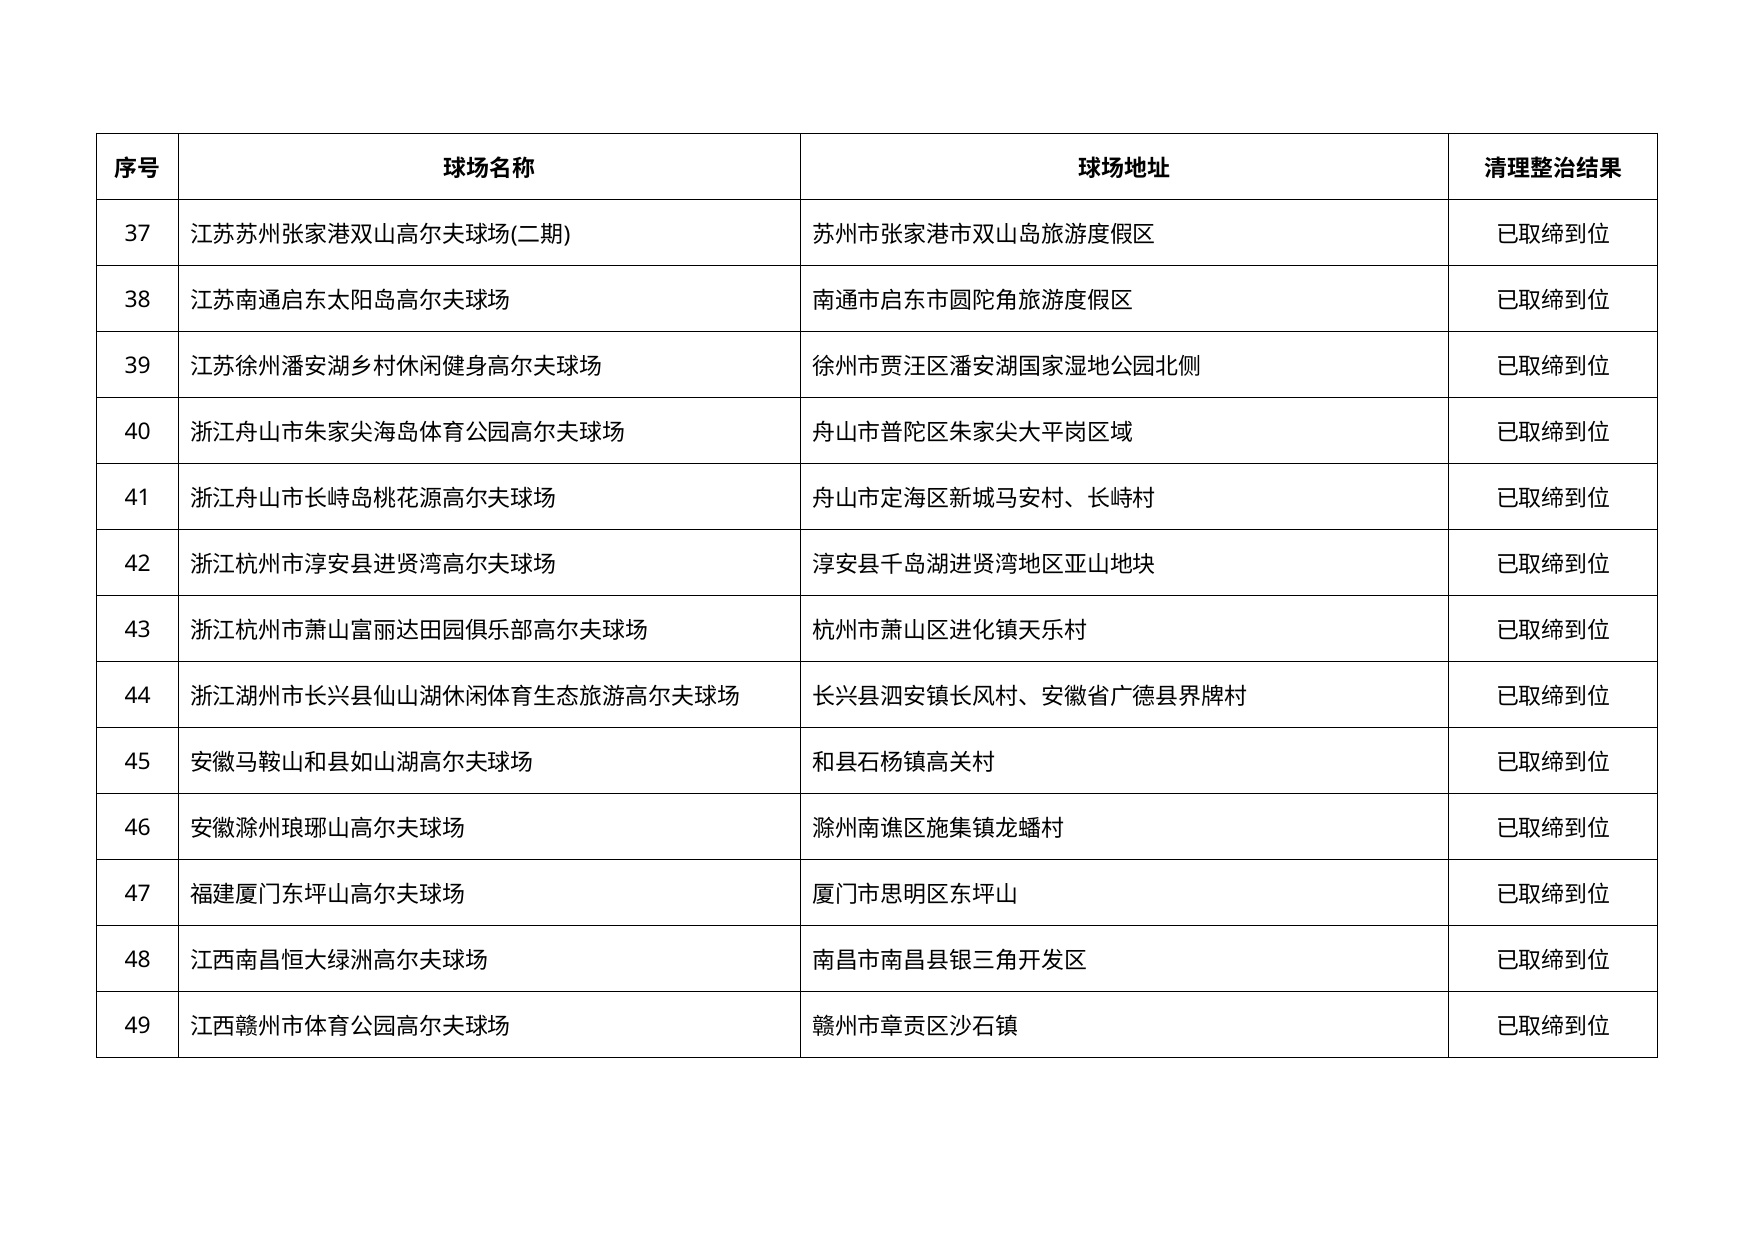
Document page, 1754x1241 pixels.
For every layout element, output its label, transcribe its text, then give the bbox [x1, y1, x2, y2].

table_cell 已取缔到位 [1449, 530, 1657, 595]
table_cell 浙江杭州市萧山富丽达田园俱乐部高尔夫球场 [179, 596, 800, 661]
table_cell 浙江杭州市淳安县进贤湾高尔夫球场 [179, 530, 800, 595]
table_cell 滁州南谯区施集镇龙蟠村 [801, 794, 1448, 859]
table_header 球场名称 [179, 134, 800, 199]
table_cell 已取缔到位 [1449, 332, 1657, 397]
table_cell 37 [97, 200, 178, 265]
table_cell 江苏徐州潘安湖乡村休闲健身高尔夫球场 [179, 332, 800, 397]
table_cell 和县石杨镇高关村 [801, 728, 1448, 793]
table_cell 已取缔到位 [1449, 926, 1657, 991]
table_cell 江西南昌恒大绿洲高尔夫球场 [179, 926, 800, 991]
table_cell 江西赣州市体育公园高尔夫球场 [179, 992, 800, 1057]
table_cell 已取缔到位 [1449, 728, 1657, 793]
table_cell 42 [97, 530, 178, 595]
table_cell 已取缔到位 [1449, 200, 1657, 265]
table_cell 安徽马鞍山和县如山湖高尔夫球场 [179, 728, 800, 793]
table_cell 41 [97, 464, 178, 529]
table_header 序号 [97, 134, 178, 199]
table_cell 江苏苏州张家港双山高尔夫球场(二期) [179, 200, 800, 265]
table_cell 46 [97, 794, 178, 859]
table_cell 安徽滁州琅琊山高尔夫球场 [179, 794, 800, 859]
table_cell 江苏南通启东太阳岛高尔夫球场 [179, 266, 800, 331]
table_cell 已取缔到位 [1449, 992, 1657, 1057]
table_cell 45 [97, 728, 178, 793]
table_cell 38 [97, 266, 178, 331]
table_cell 长兴县泗安镇长风村、安徽省广德县界牌村 [801, 662, 1448, 727]
table_cell 44 [97, 662, 178, 727]
table_cell 苏州市张家港市双山岛旅游度假区 [801, 200, 1448, 265]
table_cell 舟山市普陀区朱家尖大平岗区域 [801, 398, 1448, 463]
table_cell 47 [97, 860, 178, 925]
table_cell 南昌市南昌县银三角开发区 [801, 926, 1448, 991]
table_cell 40 [97, 398, 178, 463]
table_cell 已取缔到位 [1449, 596, 1657, 661]
table_cell 39 [97, 332, 178, 397]
table_cell 南通市启东市圆陀角旅游度假区 [801, 266, 1448, 331]
table_cell 已取缔到位 [1449, 398, 1657, 463]
table_header 清理整治结果 [1449, 134, 1657, 199]
table_header 球场地址 [801, 134, 1448, 199]
table_cell 已取缔到位 [1449, 662, 1657, 727]
table_cell 淳安县千岛湖进贤湾地区亚山地块 [801, 530, 1448, 595]
table_cell 48 [97, 926, 178, 991]
table_cell 舟山市定海区新城马安村、长峙村 [801, 464, 1448, 529]
table_cell 杭州市萧山区进化镇天乐村 [801, 596, 1448, 661]
table_cell 浙江舟山市朱家尖海岛体育公园高尔夫球场 [179, 398, 800, 463]
table_cell 福建厦门东坪山高尔夫球场 [179, 860, 800, 925]
table_cell 浙江湖州市长兴县仙山湖休闲体育生态旅游高尔夫球场 [179, 662, 800, 727]
table_cell 徐州市贾汪区潘安湖国家湿地公园北侧 [801, 332, 1448, 397]
table_cell 赣州市章贡区沙石镇 [801, 992, 1448, 1057]
table_cell 已取缔到位 [1449, 266, 1657, 331]
table_cell 已取缔到位 [1449, 464, 1657, 529]
table_cell 已取缔到位 [1449, 794, 1657, 859]
table_cell 浙江舟山市长峙岛桃花源高尔夫球场 [179, 464, 800, 529]
table_cell 49 [97, 992, 178, 1057]
table_cell 厦门市思明区东坪山 [801, 860, 1448, 925]
table_cell 已取缔到位 [1449, 860, 1657, 925]
table_cell 43 [97, 596, 178, 661]
